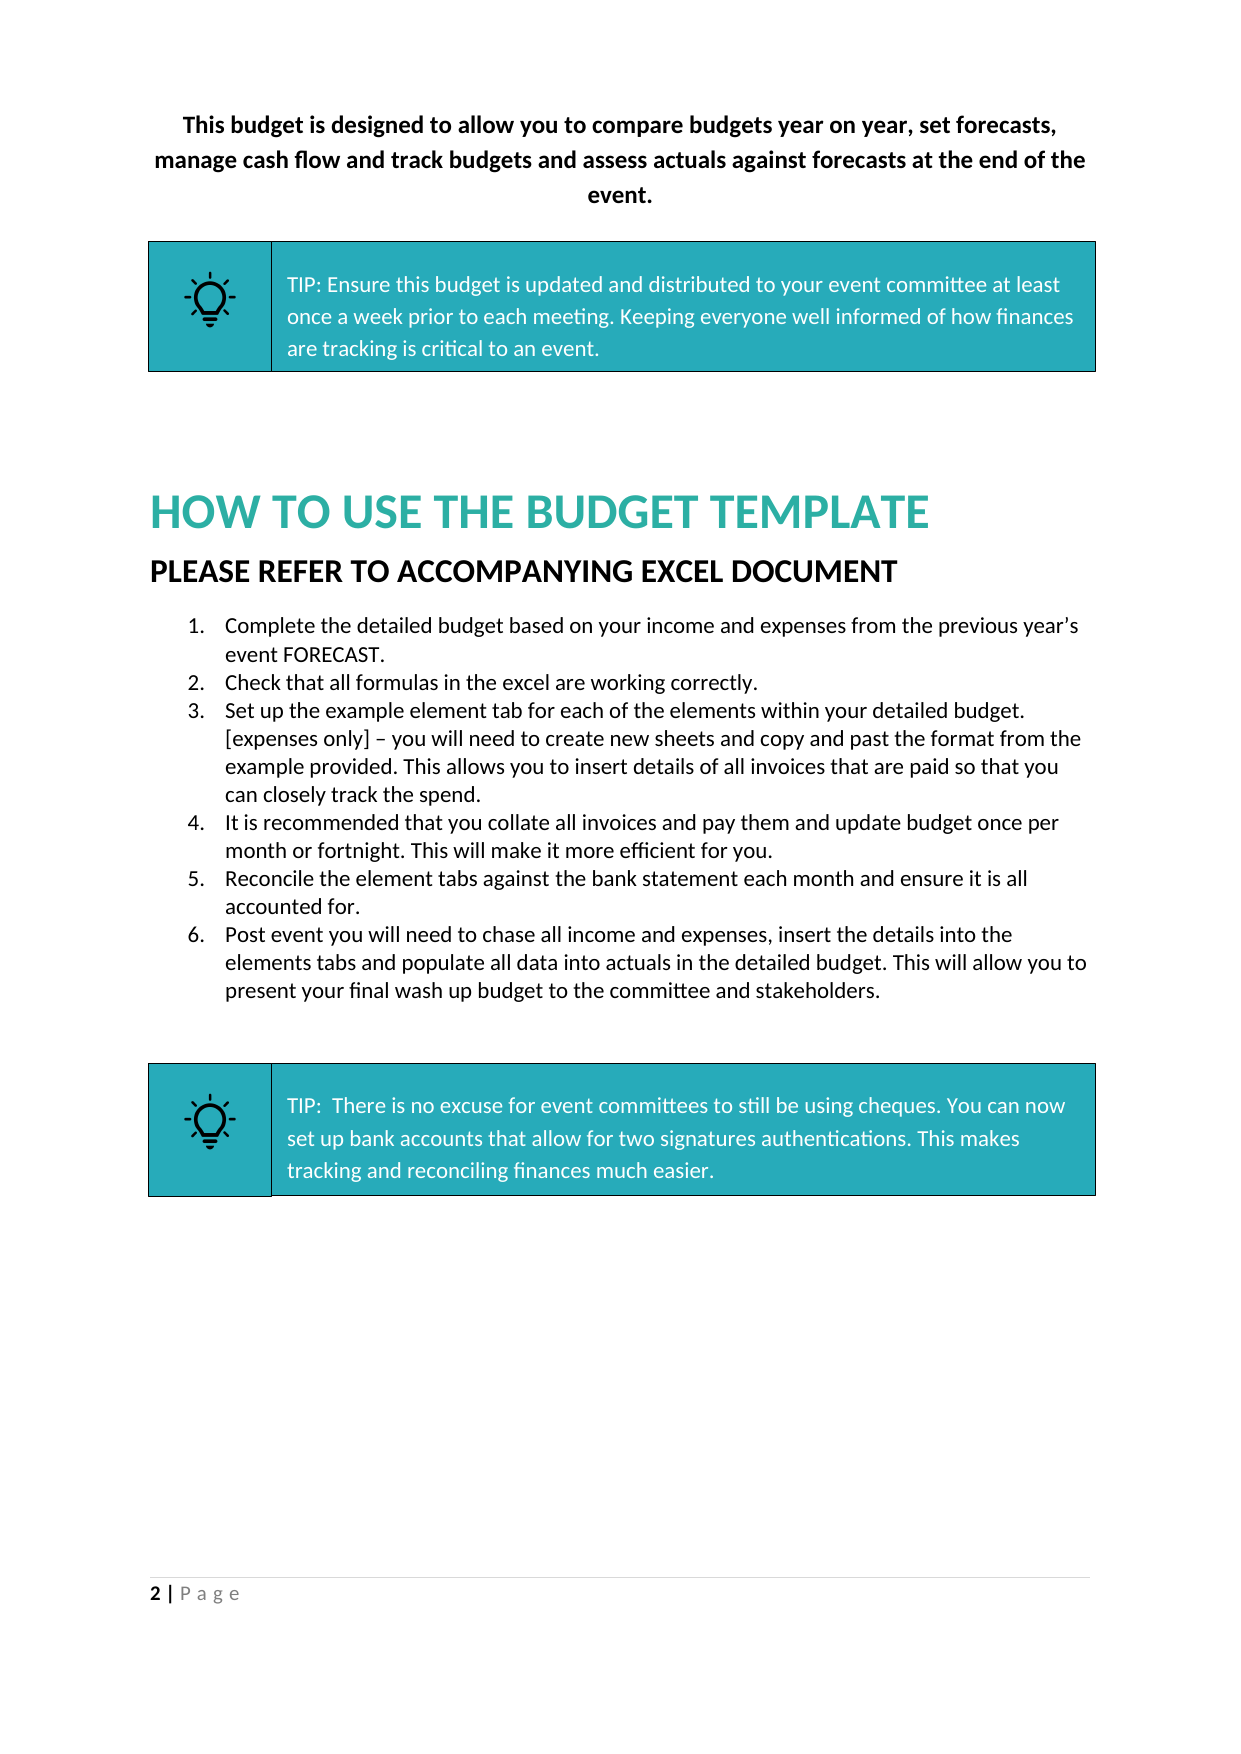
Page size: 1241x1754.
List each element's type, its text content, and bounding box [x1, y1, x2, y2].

subtitle HOW TO USE THE BUDGET TEMPLATE [150, 385, 1090, 541]
picture [180, 269, 241, 331]
list Complete the detailed budget based on your income and expenses from the previous year’s event FORECAST. [187, 612, 1090, 668]
list Set up the example element tab for each of the elements within your detailed budget. [expenses only] – you will need to create new sheets and copy and past the format from the example provided. This allows you to insert details of all invoices that are paid so that you can closely track the spend. [187, 696, 1090, 808]
subtitle This budget is designed to allow you to compare budgets year on year, set forecasts, manage cash flow and track budgets and assess actuals against forecasts at the end of the event. [150, 109, 1090, 210]
picture [180, 1091, 241, 1153]
subtitle PLEASE REFER TO ACCOMPANYING EXCEL DOCUMENT [150, 550, 1090, 591]
list Check that all formulas in the excel are working correctly. [187, 668, 1090, 696]
list Post event you will need to chase all income and expenses, insert the details into the elements tabs and populate all data into actuals in the detailed budget. This will allow you to present your final wash up budget to the committee and stakeholders. [187, 920, 1090, 1004]
list Reconcile the element tabs against the bank statement each month and ensure it is all accounted for. [187, 864, 1090, 920]
list It is recommended that you collate all invoices and pay them and update budget once per month or fortnight. This will make it more efficient for you. [187, 808, 1090, 864]
